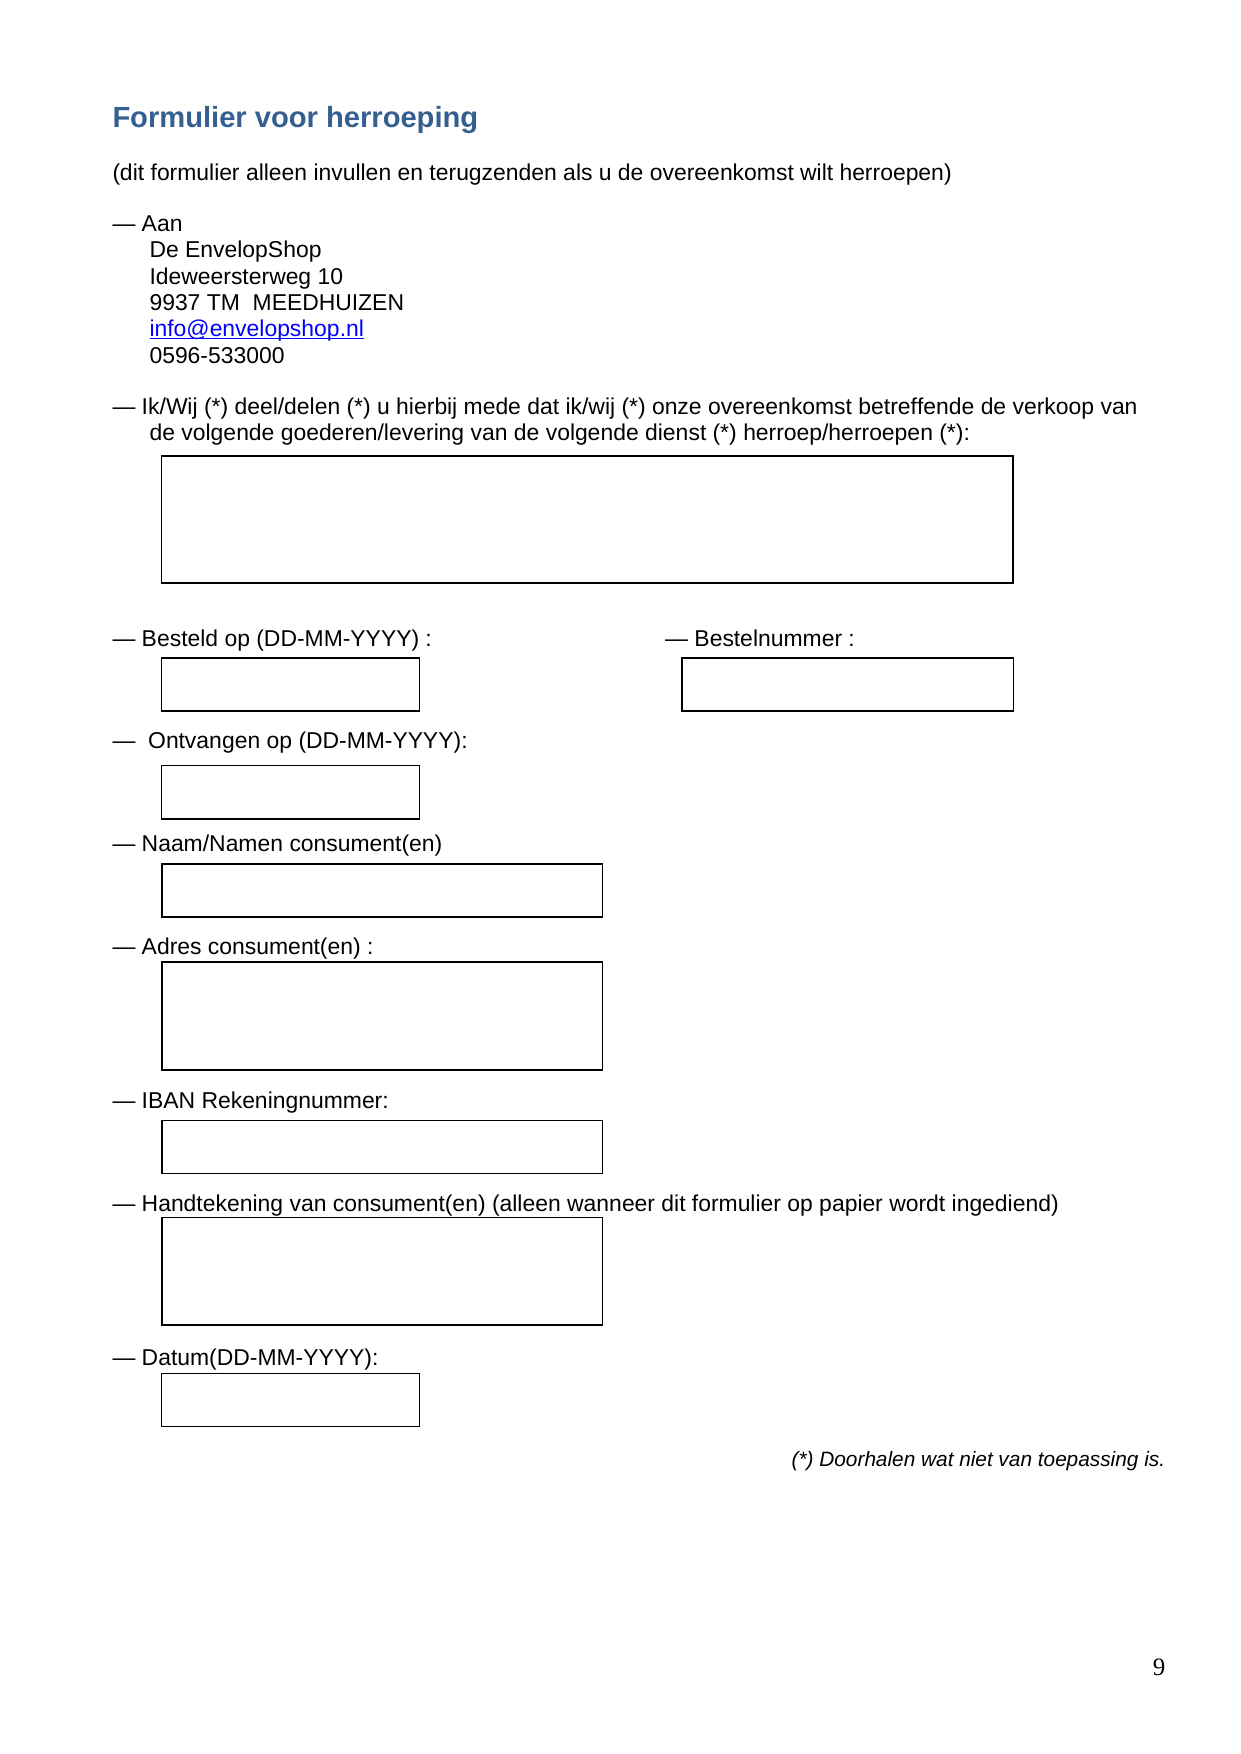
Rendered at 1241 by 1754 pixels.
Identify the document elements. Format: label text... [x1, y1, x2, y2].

text (dit formulier alleen invullen en terugzenden als u de overeenkomst wilt herroepen) [112, 158, 1165, 185]
text — Datum(DD-MM-YYYY): [112, 1344, 1165, 1370]
text (*) Doorhalen wat niet van toepassing is. [112, 1446, 1165, 1470]
text — Ontvangen op (DD-MM-YYYY): [112, 727, 1165, 754]
text — Besteld op (DD-MM-YYYY) : — Bestelnummer : [112, 625, 1165, 651]
text Formulier voor herroeping [112, 100, 1165, 133]
text — Aan De EnvelopShop Ideweersterweg 10 9937 TM MEEDHUIZEN info@envelopshop.nl 0596-533000 [112, 210, 1165, 368]
text — Naam/Namen consument(en) [112, 830, 1165, 857]
text — Handtekening van consument(en) (alleen wanneer dit formulier op papier wordt ingediend) [112, 1190, 1165, 1216]
text — IBAN Rekeningnummer: [112, 1087, 1165, 1113]
text — Ik/Wij (*) deel/delen (*) u hierbij mede dat ik/wij (*) onze overeenkomst betreffende de verkoop van de volgende goederen/levering van de volgende dienst (*) herroep/herroepen (*): [112, 393, 1165, 446]
text — Adres consument(en) : [112, 933, 1165, 959]
